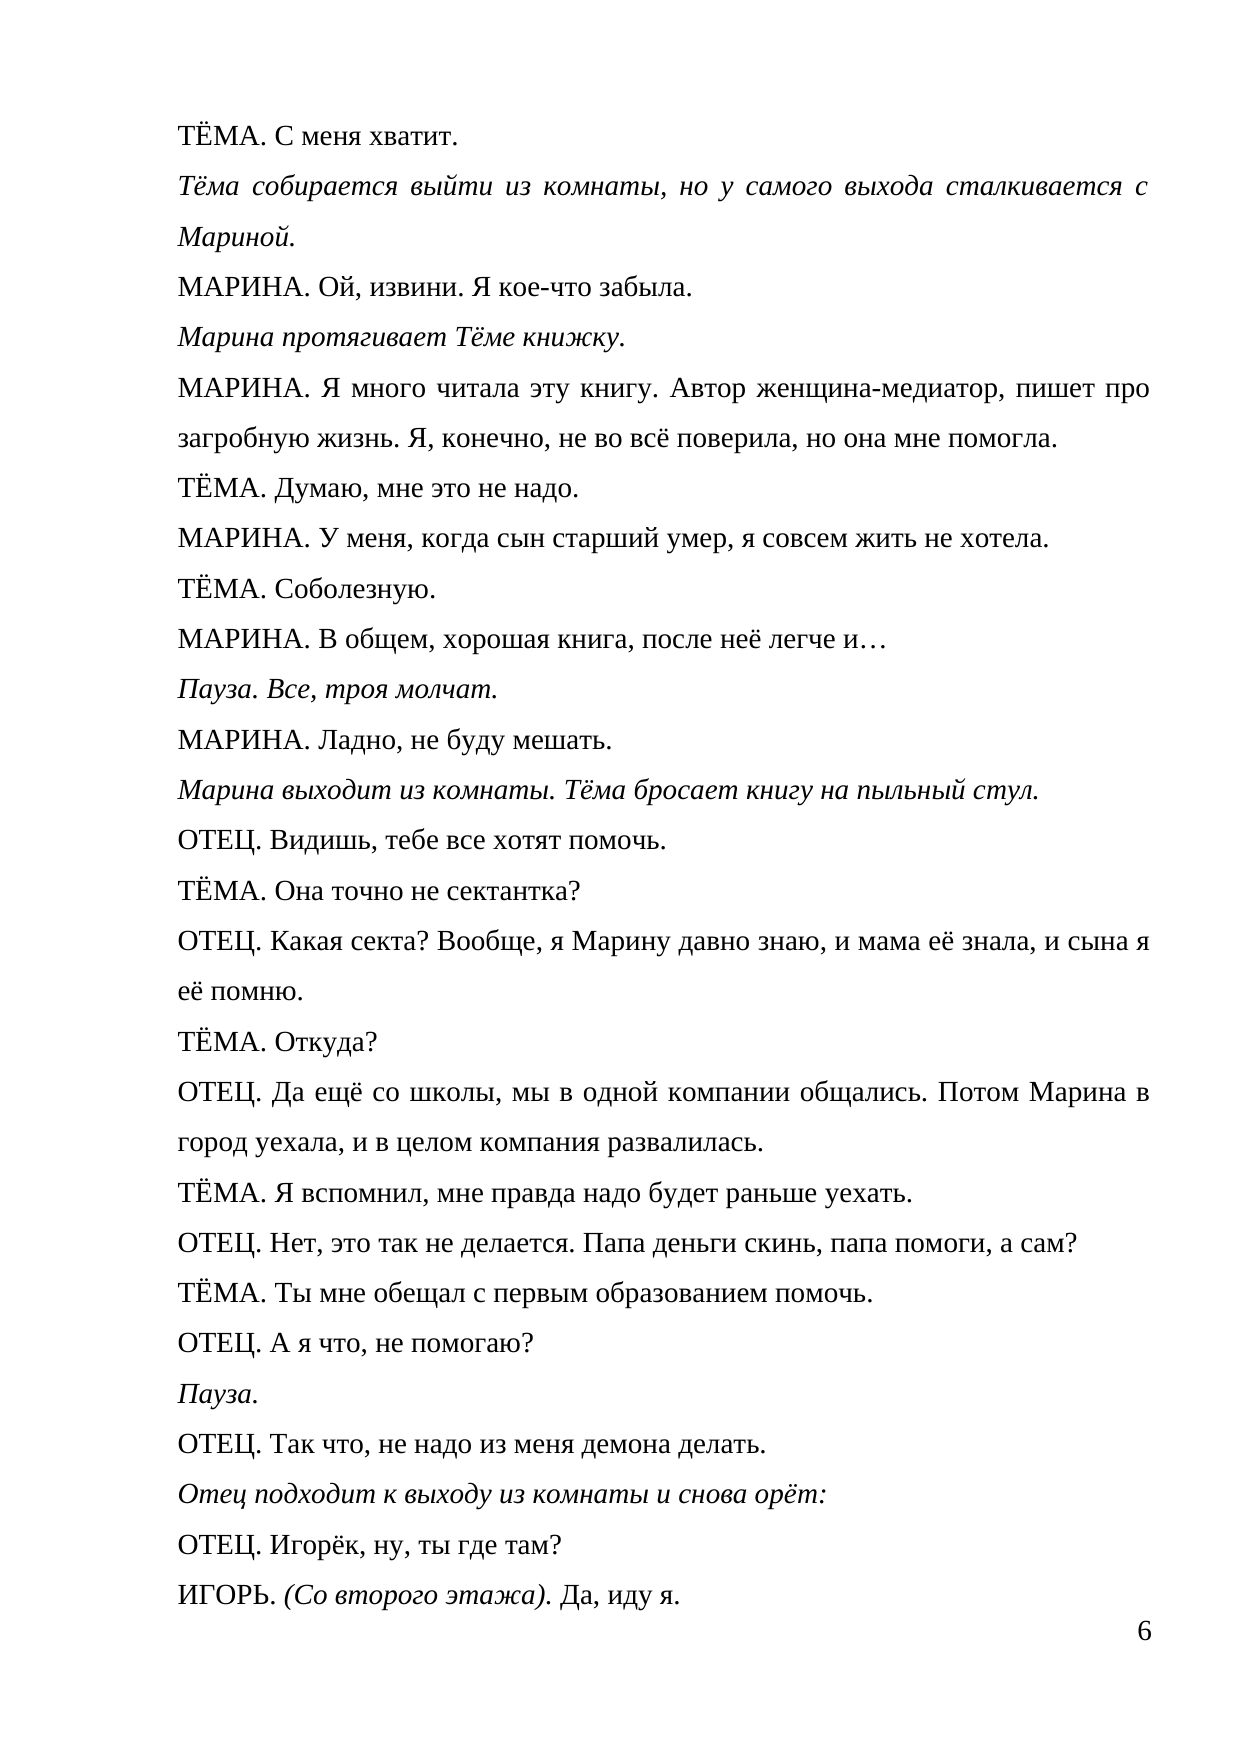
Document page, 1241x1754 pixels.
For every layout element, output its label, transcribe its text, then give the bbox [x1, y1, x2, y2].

text МАРИНА. Ой, извини. Я кое-что забыла. [177, 269, 1152, 303]
text Пауза. [177, 1376, 1152, 1409]
text Пауза. Все, троя молчат. [177, 672, 1152, 705]
text МАРИНА. Я много читала эту книгу. Автор женщина-медиатор, пишет про загробную жизнь. Я, конечно, не во всё поверила, но она мне помогла. [177, 370, 1152, 453]
text ТЁМА. Думаю, мне это не надо. [177, 470, 1152, 504]
text ОТЕЦ. Нет, это так не делается. Папа деньги скинь, папа помоги, а сам? [177, 1225, 1152, 1258]
text Марина протягивает Тёме книжку. [177, 319, 1152, 353]
text МАРИНА. У меня, когда сын старший умер, я совсем жить не хотела. [177, 521, 1152, 554]
text ТЁМА. Откуда? [177, 1024, 1152, 1057]
text ТЁМА. С меня хватит. [177, 118, 1152, 152]
text ОТЕЦ. А я что, не помогаю? [177, 1326, 1152, 1359]
text ТЁМА. Я вспомнил, мне правда надо будет раньше уехать. [177, 1175, 1152, 1208]
text ОТЕЦ. Игорёк, ну, ты где там? [177, 1527, 1152, 1560]
text ТЁМА. Она точно не сектантка? [177, 873, 1152, 906]
text Отец подходит к выходу из комнаты и снова орёт: [177, 1477, 1152, 1510]
text ОТЕЦ. Какая секта? Вообще, я Марину давно знаю, и мама её знала, и сына я её помню. [177, 923, 1152, 1007]
text ОТЕЦ. Да ещё со школы, мы в одной компании общались. Потом Марина в город уехала, и в целом компания развалилась. [177, 1074, 1152, 1158]
text ТЁМА. Соболезную. [177, 571, 1152, 604]
text ОТЕЦ. Видишь, тебе все хотят помочь. [177, 822, 1152, 856]
text ИГОРЬ. (Со второго этажа). Да, иду я. [177, 1577, 1152, 1611]
text Марина выходит из комнаты. Тёма бросает книгу на пыльный стул. [177, 772, 1152, 806]
text Тёма собирается выйти из комнаты, но у самого выхода сталкивается с Мариной. [177, 168, 1152, 252]
text ТЁМА. Ты мне обещал с первым образованием помочь. [177, 1275, 1152, 1309]
text МАРИНА. Ладно, не буду мешать. [177, 722, 1152, 755]
text МАРИНА. В общем, хорошая книга, после неё легче и… [177, 621, 1152, 655]
text ОТЕЦ. Так что, не надо из меня демона делать. [177, 1426, 1152, 1460]
